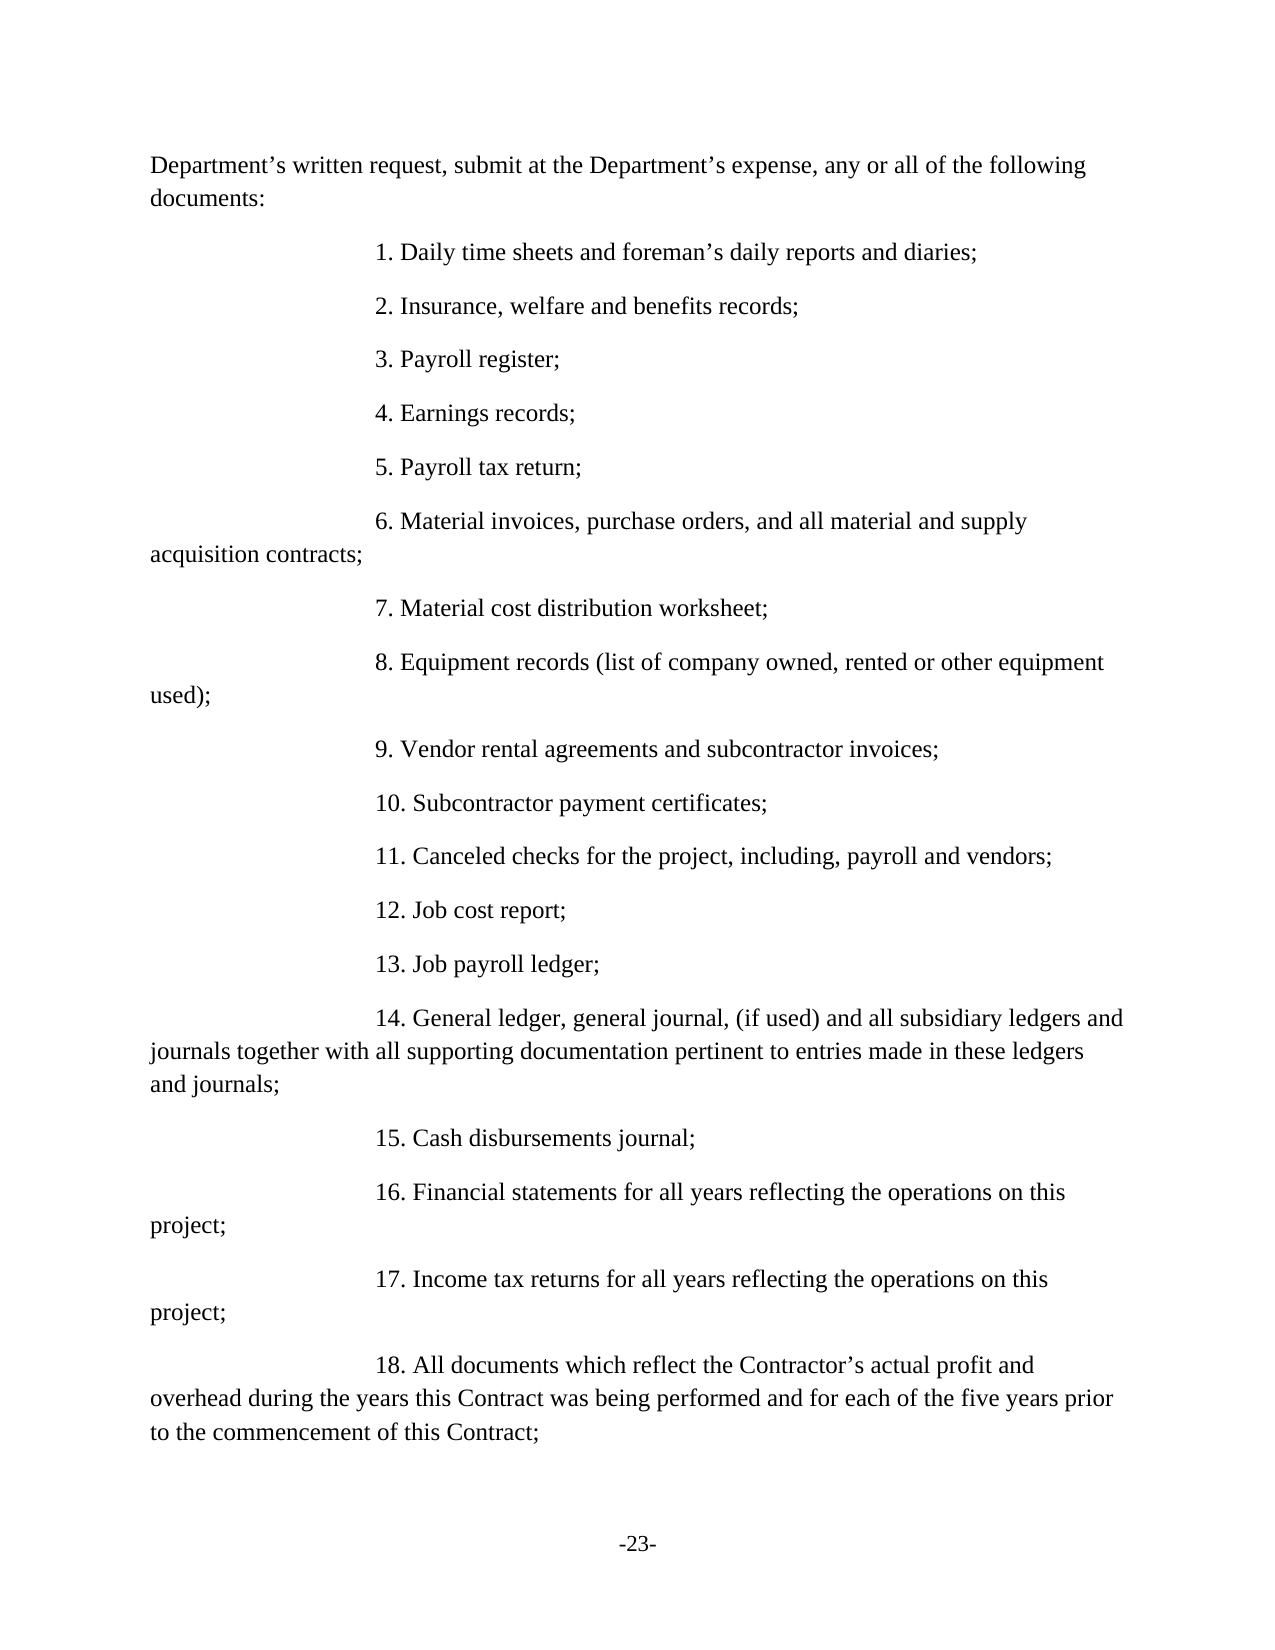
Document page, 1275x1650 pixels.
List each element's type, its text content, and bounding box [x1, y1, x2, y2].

text 15. Cash disbursements journal; [150, 1123, 1125, 1152]
text 7. Material cost distribution worksheet; [150, 593, 1125, 622]
text 9. Vendor rental agreements and subcontractor invoices; [150, 734, 1125, 762]
text 11. Canceled checks for the project, including, payroll and vendors; [150, 841, 1125, 870]
text 8. Equipment records (list of company owned, rented or other equipment used); [150, 647, 1125, 709]
text 5. Payroll tax return; [150, 452, 1125, 481]
text 13. Job payroll ledger; [150, 949, 1125, 978]
text 2. Insurance, welfare and benefits records; [150, 291, 1125, 319]
text 10. Subcontractor payment certificates; [150, 788, 1125, 816]
text 6. Material invoices, purchase orders, and all material and supply acquisition contracts; [150, 506, 1125, 568]
text 4. Earnings records; [150, 398, 1125, 427]
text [150, 150, 1125, 212]
text 1. Daily time sheets and foreman’s daily reports and diaries; [150, 237, 1125, 266]
text 18. All documents which reflect the Contractor’s actual profit and overhead during the years this Contract was being performed and for each of the five years prior to the commencement of this Contract; [150, 1351, 1125, 1445]
text 12. Job cost report; [150, 895, 1125, 924]
text 17. Income tax returns for all years reflecting the operations on this project; [150, 1264, 1125, 1325]
text 14. General ledger, general journal, (if used) and all subsidiary ledgers and journals together with all supporting documentation pertinent to entries made in these ledgers and journals; [150, 1003, 1125, 1098]
text 3. Payroll register; [150, 344, 1125, 373]
text 16. Financial statements for all years reflecting the operations on this project; [150, 1177, 1125, 1238]
